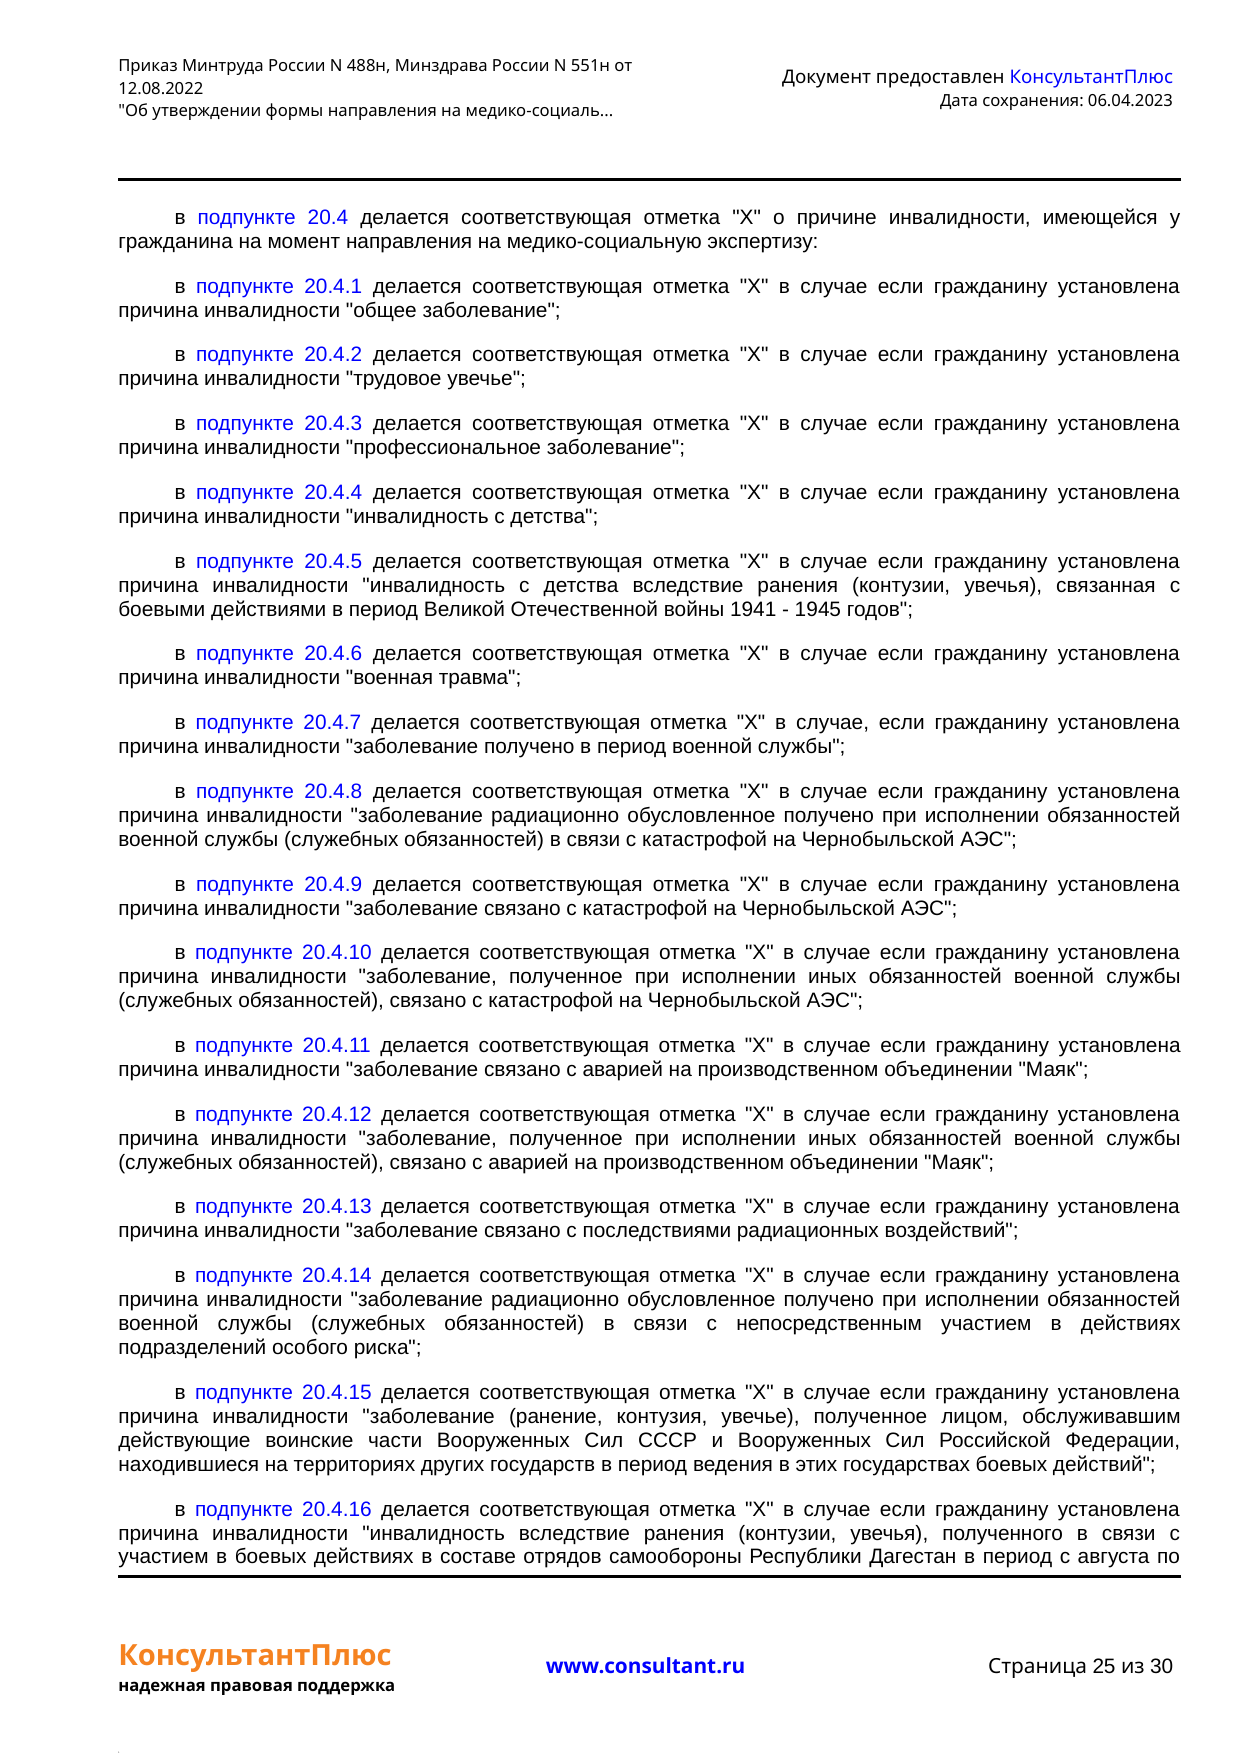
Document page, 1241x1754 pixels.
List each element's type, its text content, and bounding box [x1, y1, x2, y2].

text в подпункте 20.4.4 делается соответствующая отметка "X" в случае если гражданину установлена причина инвалидности "инвалидность с детства"; [118, 480, 1181, 528]
text в подпункте 20.4.3 делается соответствующая отметка "X" в случае если гражданину установлена причина инвалидности "профессиональное заболевание"; [118, 411, 1181, 459]
text в подпункте 20.4.11 делается соответствующая отметка "X" в случае если гражданину установлена причина инвалидности "заболевание связано с аварией на производственном объединении "Маяк"; [118, 1033, 1181, 1081]
text в подпункте 20.4.9 делается соответствующая отметка "X" в случае если гражданину установлена причина инвалидности "заболевание связано с катастрофой на Чернобыльской АЭС"; [118, 871, 1181, 919]
text в подпункте 20.4 делается соответствующая отметка "X" о причине инвалидности, имеющейся у гражданина на момент направления на медико-социальную экспертизу: [118, 205, 1181, 253]
text в подпункте 20.4.7 делается соответствующая отметка "X" в случае, если гражданину установлена причина инвалидности "заболевание получено в период военной службы"; [118, 710, 1181, 758]
text в подпункте 20.4.8 делается соответствующая отметка "X" в случае если гражданину установлена причина инвалидности "заболевание радиационно обусловленное получено при исполнении обязанностей военной службы (служебных обязанностей) в связи с катастрофой на Чернобыльской АЭС"; [118, 779, 1181, 851]
text в подпункте 20.4.13 делается соответствующая отметка "X" в случае если гражданину установлена причина инвалидности "заболевание связано с последствиями радиационных воздействий"; [118, 1194, 1181, 1242]
text в подпункте 20.4.14 делается соответствующая отметка "X" в случае если гражданину установлена причина инвалидности "заболевание радиационно обусловленное получено при исполнении обязанностей военной службы (служебных обязанностей) в связи с непосредственным участием в действиях подразделений особого риска"; [118, 1263, 1181, 1359]
text в подпункте 20.4.1 делается соответствующая отметка "X" в случае если гражданину установлена причина инвалидности "общее заболевание"; [118, 273, 1181, 321]
text в подпункте 20.4.2 делается соответствующая отметка "X" в случае если гражданину установлена причина инвалидности "трудовое увечье"; [118, 342, 1181, 390]
text в подпункте 20.4.5 делается соответствующая отметка "X" в случае если гражданину установлена причина инвалидности "инвалидность с детства вследствие ранения (контузии, увечья), связанная с боевыми действиями в период Великой Отечественной войны 1941 - 1945 годов"; [118, 548, 1181, 620]
text в подпункте 20.4.15 делается соответствующая отметка "X" в случае если гражданину установлена причина инвалидности "заболевание (ранение, контузия, увечье), полученное лицом, обслуживавшим действующие воинские части Вооруженных Сил СССР и Вооруженных Сил Российской Федерации, находившиеся на территориях других государств в период ведения в этих государствах боевых действий"; [118, 1380, 1181, 1476]
text в подпункте 20.4.10 делается соответствующая отметка "X" в случае если гражданину установлена причина инвалидности "заболевание, полученное при исполнении иных обязанностей военной службы (служебных обязанностей), связано с катастрофой на Чернобыльской АЭС"; [118, 940, 1181, 1012]
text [118, 1496, 1181, 1568]
text в подпункте 20.4.12 делается соответствующая отметка "X" в случае если гражданину установлена причина инвалидности "заболевание, полученное при исполнении иных обязанностей военной службы (служебных обязанностей), связано с аварией на производственном объединении "Маяк"; [118, 1102, 1181, 1173]
text в подпункте 20.4.6 делается соответствующая отметка "X" в случае если гражданину установлена причина инвалидности "военная травма"; [118, 641, 1181, 689]
